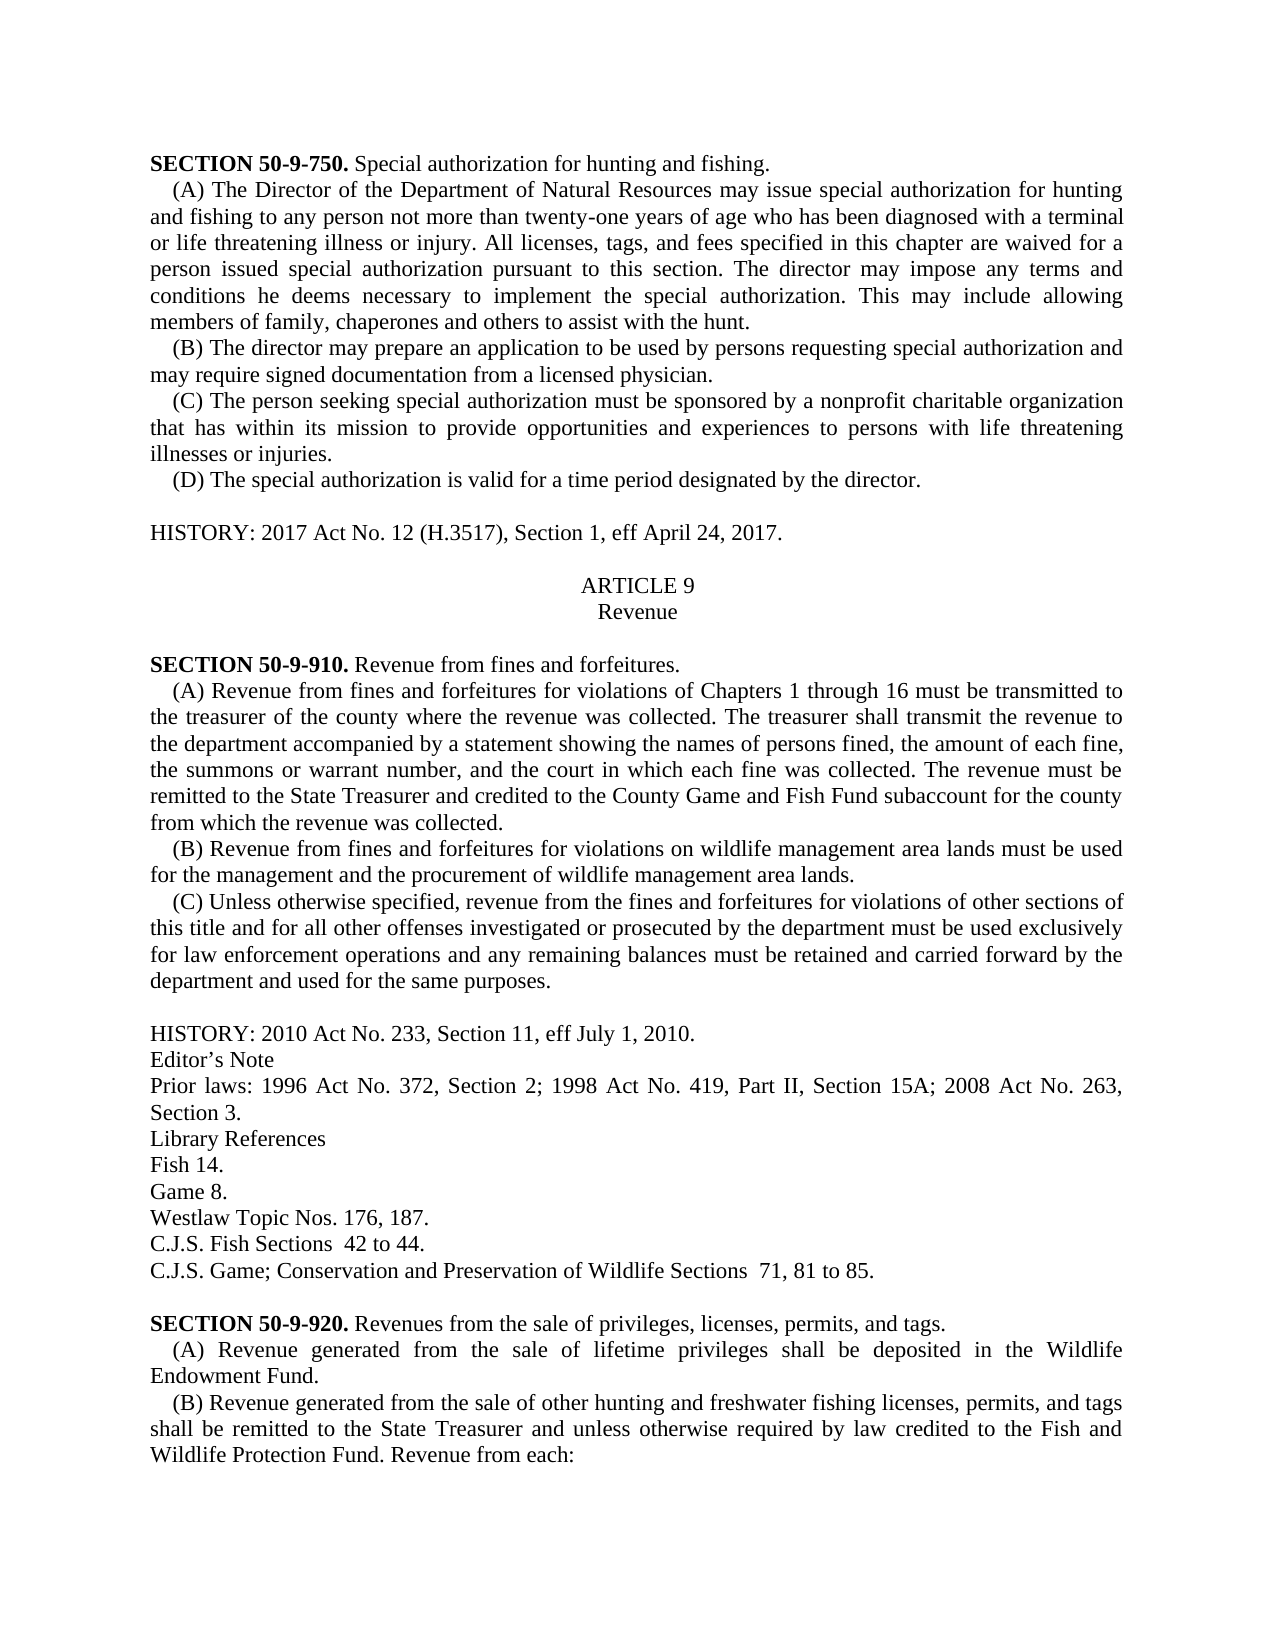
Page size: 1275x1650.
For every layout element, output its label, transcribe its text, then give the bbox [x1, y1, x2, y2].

text Revenue [150, 598, 1125, 624]
text (B) Revenue generated from the sale of other hunting and freshwater fishing licenses, permits, and tags shall be remitted to the State Treasurer and unless otherwise required by law credited to the Fish and Wildlife Protection Fund. Revenue from each: [150, 1389, 1125, 1468]
text (B) The director may prepare an application to be used by persons requesting special authorization and may require signed documentation from a licensed physician. [150, 334, 1125, 387]
text (B) Revenue from fines and forfeitures for violations on wildlife management area lands must be used for the management and the procurement of wildlife management area lands. [150, 835, 1125, 888]
text C.J.S. Fish Sections 42 to 44. [150, 1231, 1125, 1257]
text (C) Unless otherwise specified, revenue from the fines and forfeitures for violations of other sections of this title and for all other offenses investigated or prosecuted by the department must be used exclusively for law enforcement operations and any remaining balances must be retained and carried forward by the department and used for the same purposes. [150, 888, 1125, 993]
text Editor’s Note [150, 1046, 1125, 1072]
text C.J.S. Game; Conservation and Preservation of Wildlife Sections 71, 81 to 85. [150, 1257, 1125, 1283]
text (A) The Director of the Department of Natural Resources may issue special authorization for hunting and fishing to any person not more than twenty-one years of age who has been diagnosed with a terminal or life threatening illness or injury. All licenses, tags, and fees specified in this chapter are waived for a person issued special authorization pursuant to this section. The director may impose any terms and conditions he deems necessary to implement the special authorization. This may include allowing members of family, chaperones and others to assist with the hunt. [150, 176, 1125, 334]
text SECTION 50-9-910. Revenue from fines and forfeitures. [150, 651, 1125, 677]
text (C) The person seeking special authorization must be sponsored by a nonprofit charitable organization that has within its mission to provide opportunities and experiences to persons with life threatening illnesses or injuries. [150, 387, 1125, 466]
text Fish 14. [150, 1151, 1125, 1178]
text HISTORY: 2010 Act No. 233, Section 11, eff July 1, 2010. [150, 1020, 1125, 1046]
text SECTION 50-9-750. Special authorization for hunting and fishing. [150, 150, 1125, 176]
text (A) Revenue generated from the sale of lifetime privileges shall be deposited in the Wildlife Endowment Fund. [150, 1336, 1125, 1389]
text Westlaw Topic Nos. 176, 187. [150, 1204, 1125, 1231]
text (A) Revenue from fines and forfeitures for violations of Chapters 1 through 16 must be transmitted to the treasurer of the county where the revenue was collected. The treasurer shall transmit the revenue to the department accompanied by a statement showing the names of persons fined, the amount of each fine, the summons or warrant number, and the court in which each fine was collected. The revenue must be remitted to the State Treasurer and credited to the County Game and Fish Fund subaccount for the county from which the revenue was collected. [150, 677, 1125, 835]
text Library References [150, 1125, 1125, 1151]
text ARTICLE 9 [150, 572, 1125, 598]
text Prior laws: 1996 Act No. 372, Section 2; 1998 Act No. 419, Part II, Section 15A; 2008 Act No. 263, Section 3. [150, 1072, 1125, 1125]
text SECTION 50-9-920. Revenues from the sale of privileges, licenses, permits, and tags. [150, 1309, 1125, 1336]
text HISTORY: 2017 Act No. 12 (H.3517), Section 1, eff April 24, 2017. [150, 519, 1125, 545]
text Game 8. [150, 1178, 1125, 1204]
text (D) The special authorization is valid for a time period designated by the director. [150, 466, 1125, 493]
